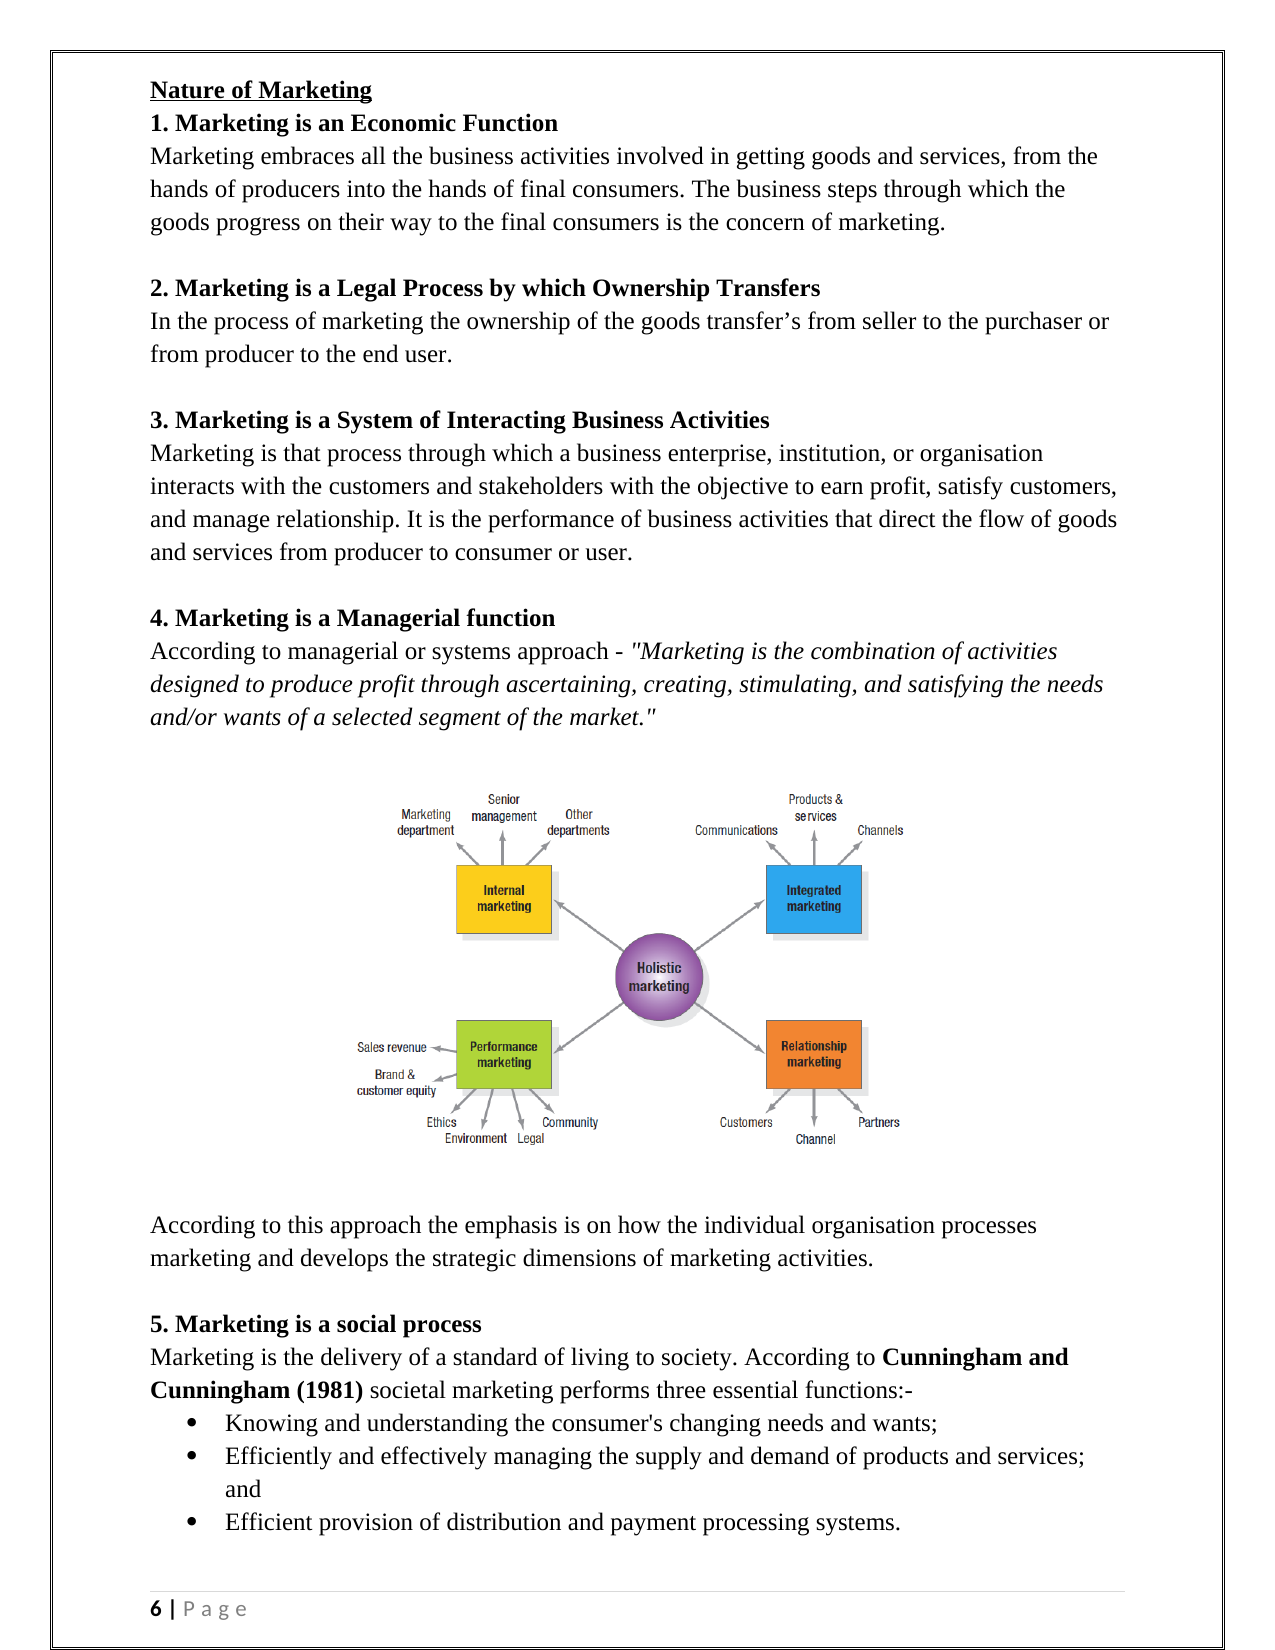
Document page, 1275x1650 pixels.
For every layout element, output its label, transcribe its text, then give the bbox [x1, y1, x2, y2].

text In the process of marketing the ownership of the goods transfer’s from seller to the purchaser or from producer to the end user. [150, 306, 1125, 368]
picture [328, 768, 947, 1173]
text Marketing is the delivery of a standard of living to society. According to Cunningham and Cunningham (1981) societal marketing performs three essential functions:- [150, 1342, 1125, 1404]
list Knowing and understanding the consumer's changing needs and wants; [187, 1408, 1125, 1437]
list Efficient provision of distribution and payment processing systems. [187, 1507, 1125, 1536]
text 3. Marketing is a System of Interacting Business Activities [150, 405, 1125, 434]
text Marketing is that process through which a business enterprise, institution, or organisation interacts with the customers and stakeholders with the objective to earn profit, satisfy customers, and manage relationship. It is the performance of business activities that direct the flow of goods and services from producer to consumer or user. [150, 438, 1125, 566]
text 4. Marketing is a Managerial function [150, 570, 1125, 632]
list Efficiently and effectively managing the supply and demand of products and services; and [187, 1441, 1125, 1503]
text Nature of Marketing [150, 75, 1125, 104]
text 5. Marketing is a social process [150, 1309, 1125, 1338]
text 2. Marketing is a Legal Process by which Ownership Transfers [150, 273, 1125, 302]
text Marketing embraces all the business activities involved in getting goods and services, from the hands of producers into the hands of final consumers. The business steps through which the goods progress on their way to the final consumers is the concern of marketing. [150, 141, 1125, 236]
text According to managerial or systems approach - "Marketing is the combination of activities designed to produce profit through ascertaining, creating, stimulating, and satisfying the needs and/or wants of a selected segment of the market." [150, 636, 1125, 731]
text 1. Marketing is an Economic Function [150, 108, 1125, 137]
text According to this approach the emphasis is on how the individual organisation processes marketing and develops the strategic dimensions of marketing activities. [150, 1210, 1125, 1272]
